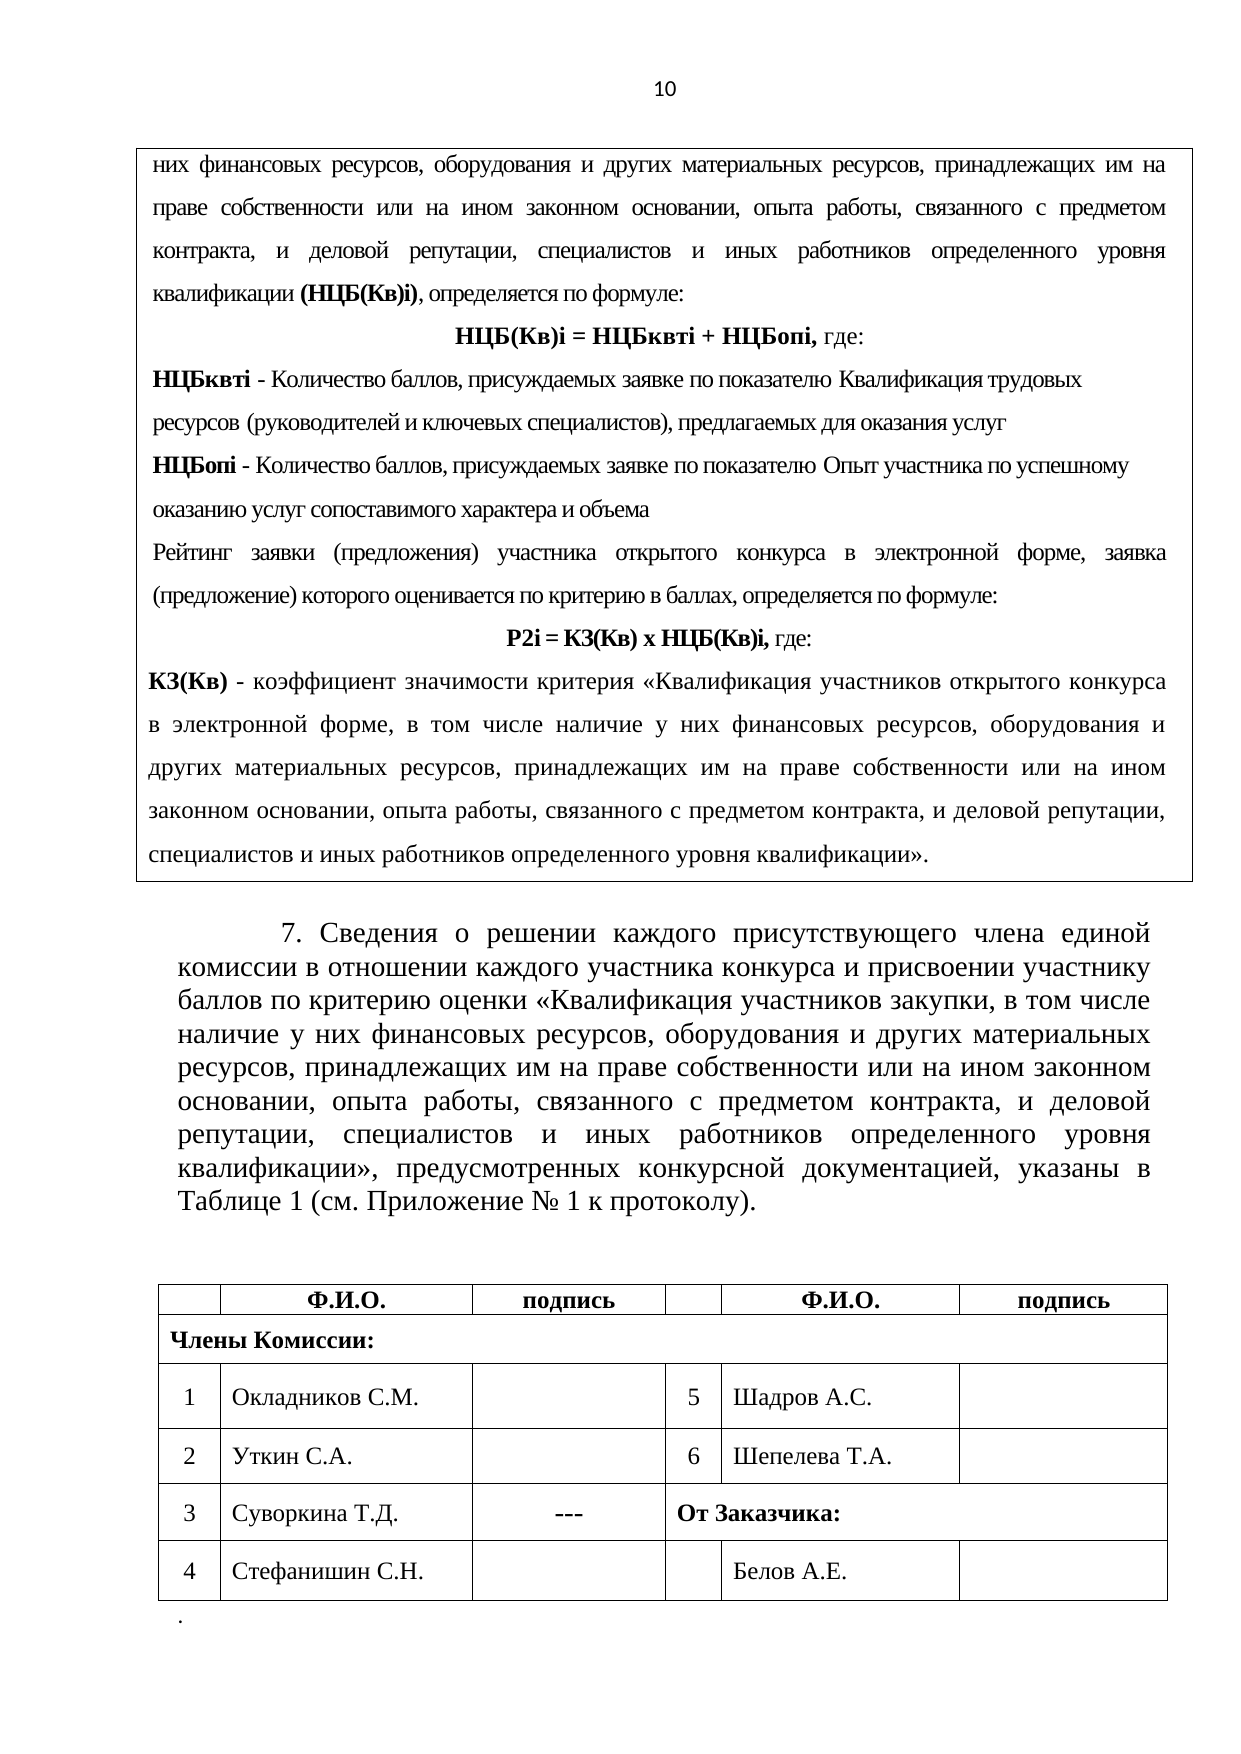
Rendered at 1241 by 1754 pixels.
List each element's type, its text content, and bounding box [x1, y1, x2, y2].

table_cell От Заказчика: [666, 1484, 1167, 1540]
table_cell Окладников С.М. [221, 1364, 472, 1428]
table_cell [960, 1364, 1167, 1428]
table_cell [473, 1541, 665, 1600]
table_cell Шадров А.С. [722, 1364, 959, 1428]
table_cell [960, 1429, 1167, 1483]
table_cell [960, 1541, 1167, 1600]
table_cell Шепелева Т.А. [722, 1429, 959, 1483]
table_header [666, 1285, 721, 1314]
text . [177, 1601, 1152, 1629]
table_header [159, 1285, 220, 1314]
table_cell 1 [159, 1364, 220, 1428]
text 7. Сведения о решении каждого присутствующего члена единой комиссии в отношении каждого участника конкурса и присвоении участнику баллов по критерию оценки «Квалификация участников закупки, в том числе наличие у них финансовых ресурсов, оборудования и других материальных ресурсов, принадлежащих им на праве собственности или на ином законном основании, опыта работы, связанного с предметом контракта, и деловой репутации, специалистов и иных работников определенного уровня квалификации», предусмотренных конкурсной документацией, указаны в Таблице 1 (см. Приложение № 1 к протоколу). [177, 915, 1152, 1217]
table_cell 5 [666, 1364, 721, 1428]
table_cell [137, 149, 1192, 881]
table_cell Стефанишин С.Н. [221, 1541, 472, 1600]
table_header подпись [473, 1285, 665, 1314]
table_cell Члены Комиссии: [159, 1315, 1167, 1363]
table_cell 2 [159, 1429, 220, 1483]
table_cell [666, 1541, 721, 1600]
table_cell [473, 1364, 665, 1428]
table_header Ф.И.О. [722, 1285, 959, 1314]
table_cell 6 [666, 1429, 721, 1483]
table_cell 4 [159, 1541, 220, 1600]
table_header подпись [960, 1285, 1167, 1314]
table_cell 3 [159, 1484, 220, 1540]
table_cell Уткин С.А. [221, 1429, 472, 1483]
table_header Ф.И.О. [221, 1285, 472, 1314]
table_cell Белов А.Е. [722, 1541, 959, 1600]
table_cell --- [473, 1484, 665, 1540]
table_cell Суворкина Т.Д. [221, 1484, 472, 1540]
table_cell [473, 1429, 665, 1483]
